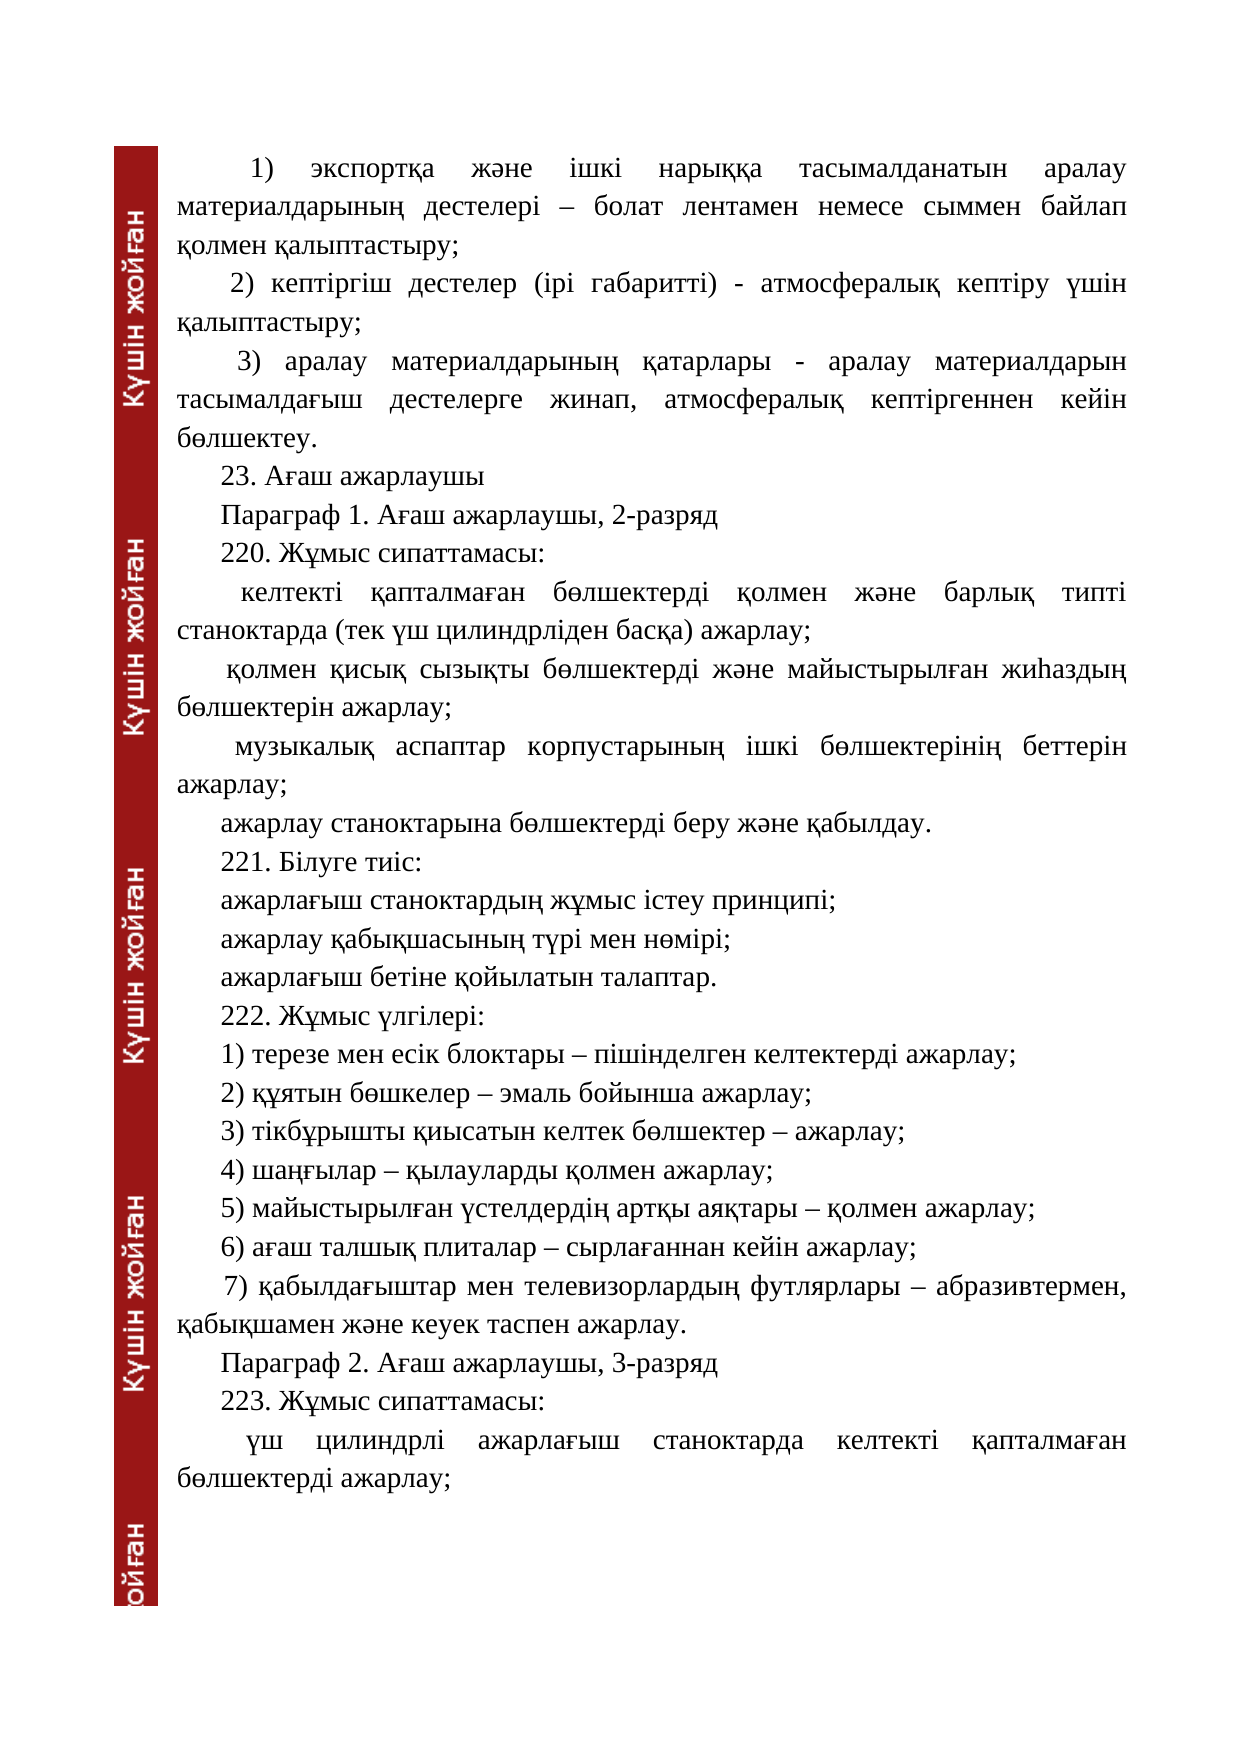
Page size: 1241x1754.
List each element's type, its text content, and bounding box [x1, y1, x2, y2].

text 221. Білуге тиіс: [112, 844, 1128, 877]
text 1) экспортқа және ішкі нарыққа тасымалданатын аралау материалдарының дестелері – болат лентамен немесе сыммен байлап қолмен қалыптастыру; [112, 150, 1128, 261]
picture [114, 993, 158, 998]
text 6) ағаш талшық плиталар – сырлағаннан кейін ажарлау; [112, 1229, 1128, 1263]
picture [114, 338, 158, 343]
text 3) аралау материалдарының қатарлары - аралау материалдарын тасымалдағыш дестелерге жинап, атмосфералық кептіргеннен кейін бөлшектеу. [112, 343, 1128, 453]
text 4) шаңғылар – қылауларды қолмен ажарлау; [112, 1152, 1128, 1186]
picture [114, 839, 158, 844]
text 220. Жұмыс сипаттамасы: [112, 535, 1128, 569]
text 2) құятын бөшкелер – эмаль бойынша ажарлау; [112, 1075, 1128, 1108]
picture [114, 1417, 158, 1422]
picture [114, 1070, 158, 1075]
text 222. Жұмыс үлгілері: [112, 998, 1128, 1031]
text 3) тікбұрышты қиысатын келтек бөлшектер – ажарлау; [112, 1113, 1128, 1147]
picture [114, 646, 158, 651]
picture [114, 1340, 158, 1345]
picture [114, 1224, 158, 1229]
picture [114, 261, 158, 266]
picture [114, 1263, 158, 1268]
text үш цилиндрлі ажарлағыш станоктарда келтекті қапталмаған бөлшектерді ажарлау; [112, 1422, 1128, 1494]
picture [114, 800, 158, 805]
picture [114, 916, 158, 921]
text Параграф 2. Ағаш ажарлаушы, 3-разряд [112, 1345, 1128, 1378]
text ажарлағыш станоктардың жұмыс істеу принципі; [112, 882, 1128, 916]
text музыкалық аспаптар корпустарының ішкі бөлшектерінің беттерін ажарлау; [112, 728, 1128, 800]
text ажарлау станоктарына бөлшектерді беру және қабылдау. [112, 805, 1128, 839]
text қолмен қисық сызықты бөлшектерді және майыстырылған жиһаздың бөлшектерін ажарлау; [112, 651, 1128, 723]
text Параграф 1. Ағаш ажарлаушы, 2-разряд [112, 497, 1128, 530]
text ажарлау қабықшасының түрі мен нөмірі; [112, 921, 1128, 954]
picture [114, 530, 158, 535]
text 2) кептіргіш дестелер (ірі габаритті) - атмосфералық кептіру үшін қалыптастыру; [112, 266, 1128, 338]
picture [114, 954, 158, 959]
picture [114, 1378, 158, 1383]
text 23. Ағаш ажарлаушы [112, 458, 1128, 492]
picture [114, 723, 158, 728]
text ажарлағыш бетіне қойылатын талаптар. [112, 959, 1128, 993]
text келтекті қапталмаған бөлшектерді қолмен және барлық типті станоктарда (тек үш цилиндрліден басқа) ажарлау; [112, 574, 1128, 646]
picture [114, 569, 158, 574]
text 5) майыстырылған үстелдердің артқы аяқтары – қолмен ажарлау; [112, 1191, 1128, 1224]
picture [114, 492, 158, 497]
picture [114, 1108, 158, 1113]
text 1) терезе мен есік блоктары – пішінделген келтектерді ажарлау; [112, 1036, 1128, 1070]
text 223. Жұмыс сипаттамасы: [112, 1383, 1128, 1417]
picture [114, 1186, 158, 1191]
picture [114, 877, 158, 882]
picture [114, 1494, 158, 1606]
picture [114, 146, 158, 150]
picture [114, 1031, 158, 1036]
picture [114, 453, 158, 458]
picture [114, 1147, 158, 1152]
text 7) қабылдағыштар мен телевизорлардың футлярлары – абразивтермен, қабықшамен және кеуек таспен ажарлау. [112, 1268, 1128, 1340]
